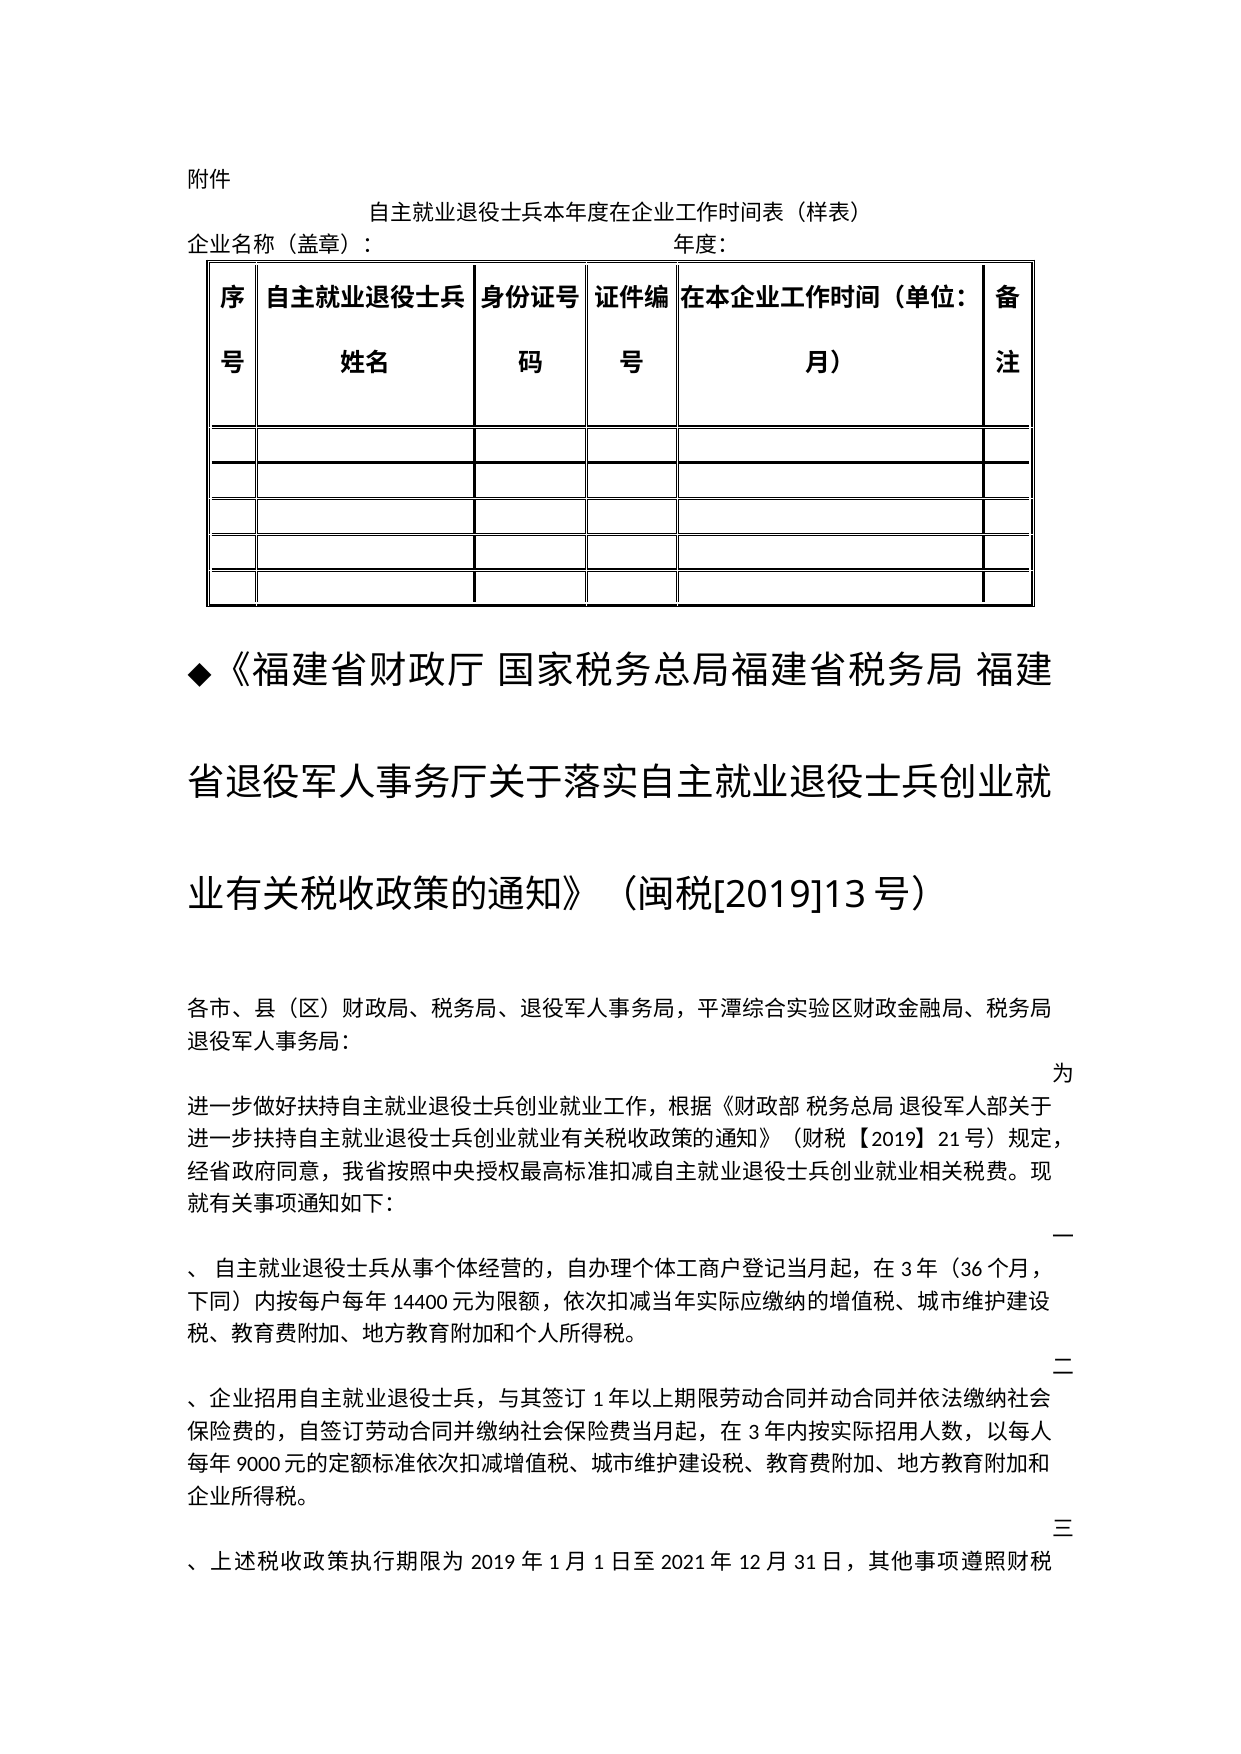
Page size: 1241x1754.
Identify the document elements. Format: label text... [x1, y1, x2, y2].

table_cell [210, 425, 255, 461]
table_cell [983, 497, 1033, 532]
table_cell [679, 536, 982, 568]
table_header 身份证号码 [474, 263, 586, 425]
table_cell [985, 461, 1031, 497]
table_cell [679, 500, 982, 532]
table_cell [588, 500, 676, 532]
table_cell [588, 429, 676, 461]
table_cell [983, 568, 1032, 604]
table_header 自主就业退役士兵姓名 [257, 263, 474, 425]
table_header 证件编号 [586, 263, 678, 425]
subtitle ◆《福建省财政厅 国家税务总局福建省税务局 福建省退役军人事务厅关于落实自主就业退役士兵创业就业有关税收政策的通知》（闽税[2019]13号） [187, 634, 1053, 924]
table_cell [678, 572, 983, 604]
table_cell [258, 464, 473, 497]
text 一、 自主就业退役士兵从事个体经营的，自办理个体工商户登记当月起，在3年（36个月，下同）内按每户每年14400元为限额，依次扣减当年实际应缴纳的增值税、城市维护建设税、教育费附加、地方教育附加和个人所得税。 [187, 1218, 1053, 1348]
table_cell [257, 572, 474, 604]
text 为进一步做好扶持自主就业退役士兵创业就业工作，根据《财政部 税务总局 退役军人部关于进一步扶持自主就业退役士兵创业就业有关税收政策的通知》（财税【2019】21号）规定，经省政府同意，我省按照中央授权最高标准扣减自主就业退役士兵创业就业相关税费。现就有关事项通知如下： [187, 1056, 1053, 1218]
table_cell [679, 464, 982, 497]
table_cell [258, 429, 473, 461]
table_cell [476, 429, 585, 461]
table_cell [985, 533, 1032, 568]
text 各市、县（区）财政局、税务局、退役军人事务局，平潭综合实验区财政金融局、税务局、退役军人事务局： [187, 991, 1053, 1056]
table_header 序号 [210, 263, 257, 425]
table_cell [258, 500, 473, 532]
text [187, 1511, 1053, 1576]
text 附件 [187, 162, 1053, 194]
table_cell [210, 533, 255, 568]
table_cell [588, 464, 676, 497]
table_cell [679, 429, 982, 461]
text 二、企业招用自主就业退役士兵，与其签订1年以上期限劳动合同并动合同并依法缴纳社会保险费的，自签订劳动合同并缴纳社会保险费当月起，在3年内按实际招用人数，以每人每年9000元的定额标准依次扣减增值税、城市维护建设税、教育费附加、地方教育附加和企业所得税。 [187, 1348, 1053, 1511]
table_cell [476, 500, 585, 532]
table_header 备注 [983, 263, 1031, 425]
text 企业名称（盖章）： 年度： [187, 227, 1053, 259]
table_cell [476, 536, 585, 568]
table_header 在本企业工作时间（单位：月） [678, 263, 983, 425]
table_cell [258, 536, 473, 568]
table_cell [586, 572, 678, 604]
table_cell [588, 536, 676, 568]
table_cell [210, 568, 257, 604]
table_cell [474, 572, 586, 604]
table_cell [985, 425, 1032, 461]
table_cell [208, 497, 257, 532]
text 自主就业退役士兵本年度在企业工作时间表（样表） [187, 194, 1053, 227]
table_cell [476, 464, 585, 497]
table_cell [210, 461, 255, 497]
